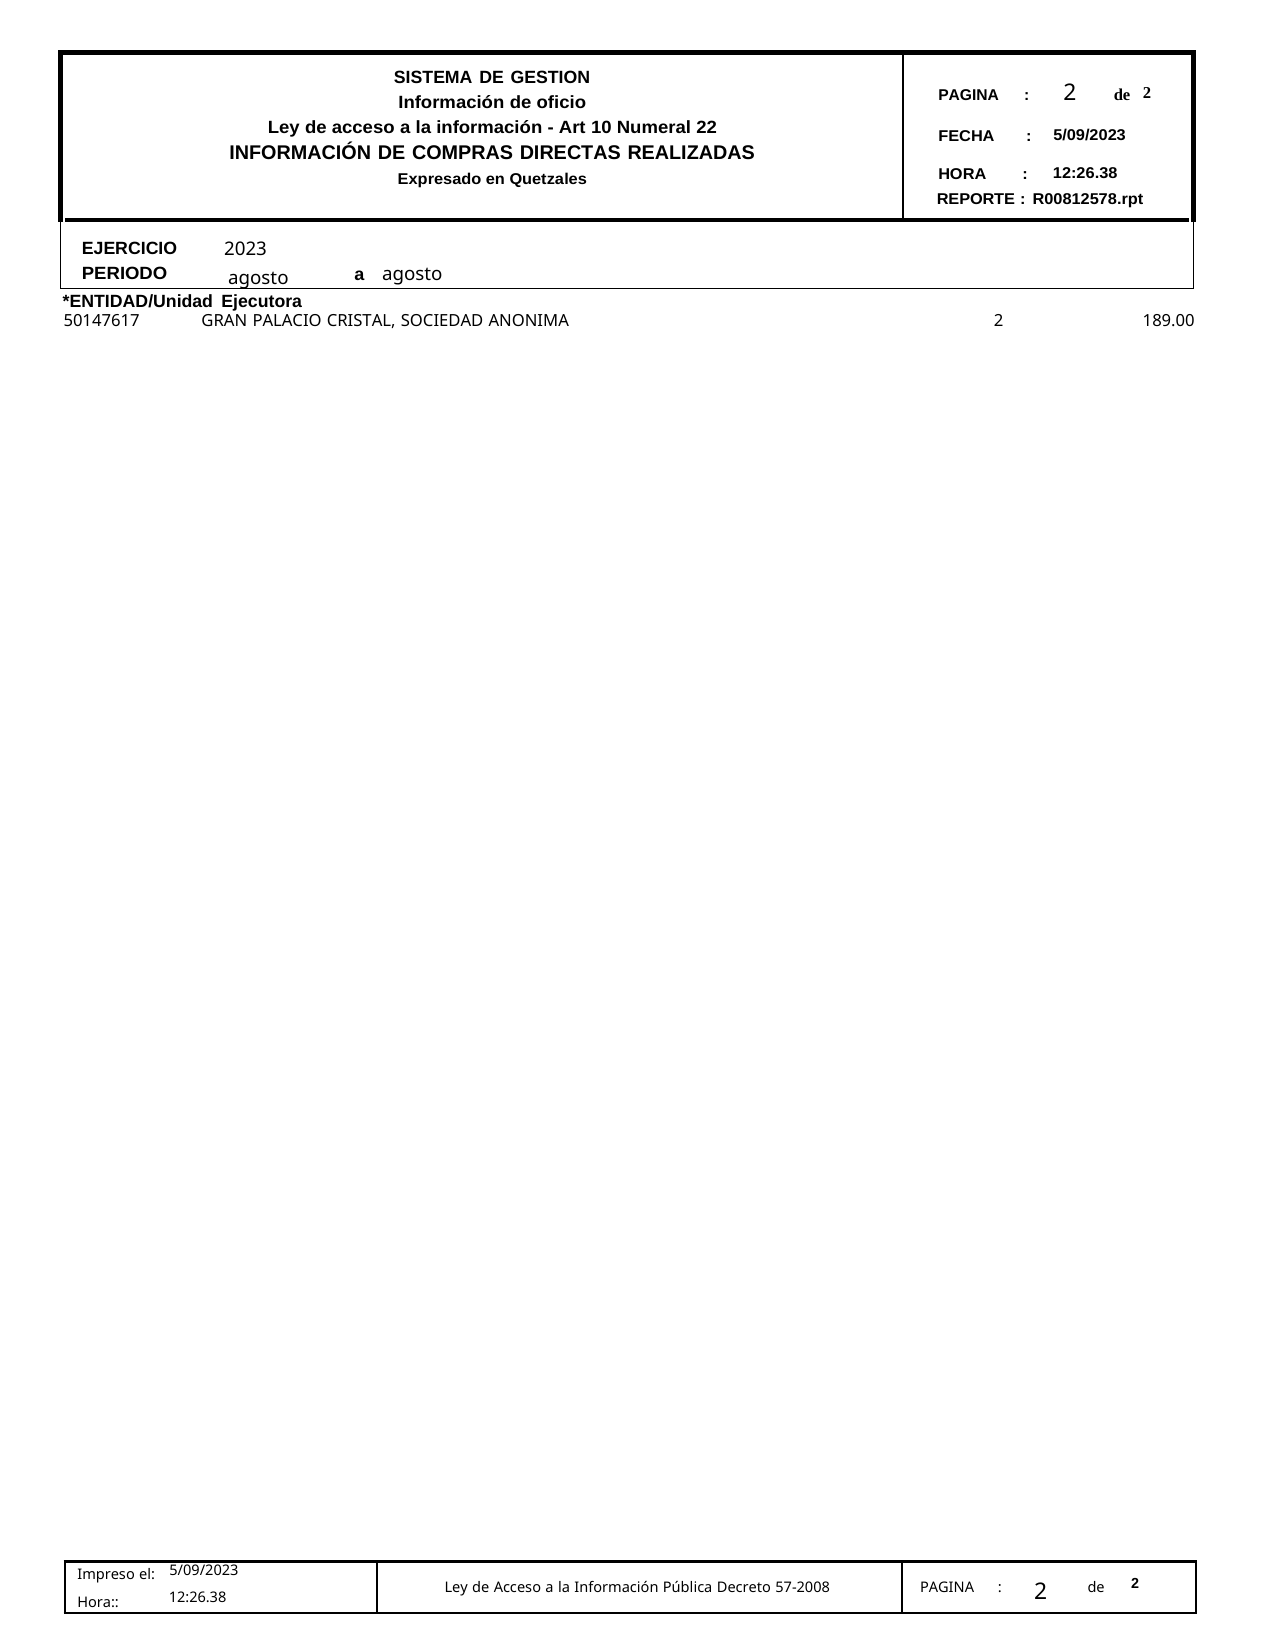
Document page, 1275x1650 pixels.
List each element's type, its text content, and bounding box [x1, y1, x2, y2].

table_cell 2 [851, 310, 1061, 332]
table_cell 189.00 [1061, 310, 1199, 332]
table_cell 50147617 [58, 310, 174, 332]
table_cell GRAN PALACIO CRISTAL, SOCIEDAD ANONIMA [175, 310, 851, 332]
